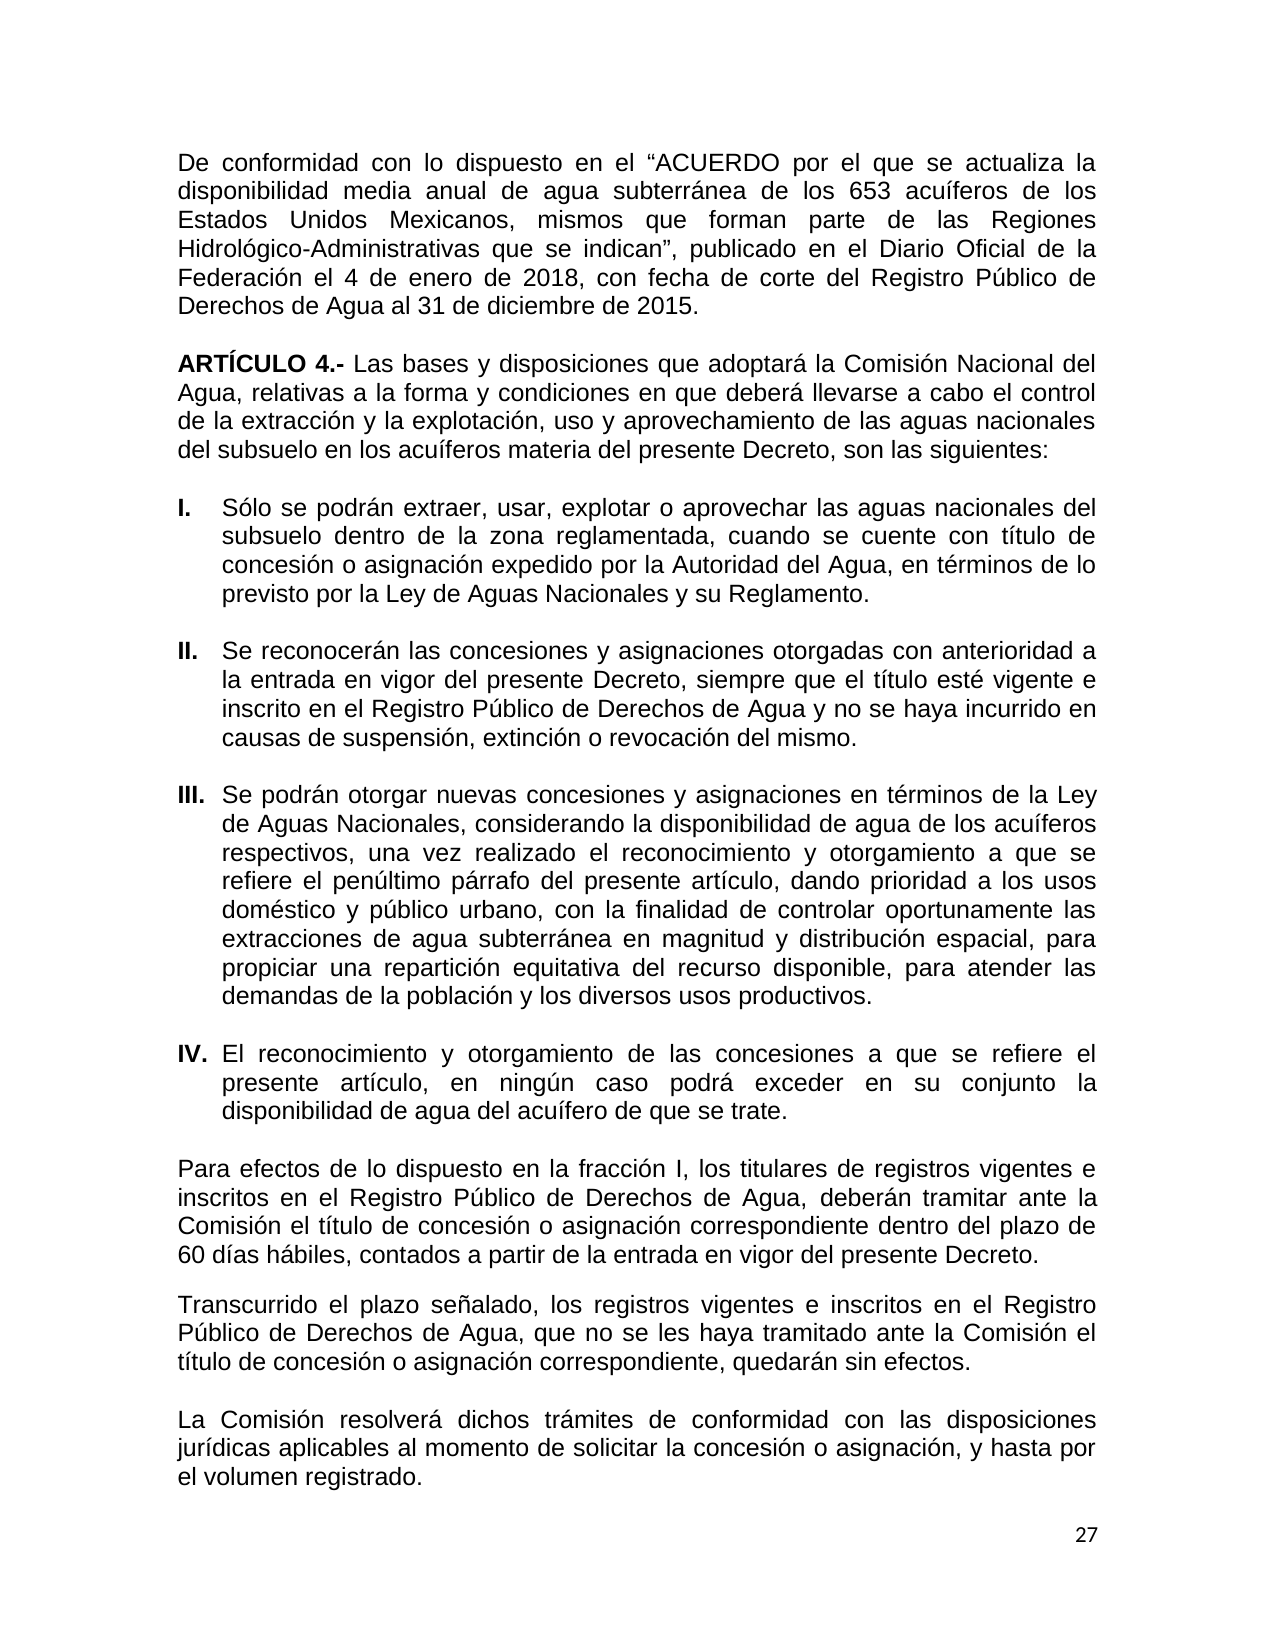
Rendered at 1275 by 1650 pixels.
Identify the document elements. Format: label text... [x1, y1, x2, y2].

list Se podrán otorgar nuevas concesiones y asignaciones en términos de la Ley de Aguas Nacionales, considerando la disponibilidad de agua de los acuíferos respectivos, una vez realizado el reconocimiento y otorgamiento a que se refiere el penúltimo párrafo del presente artículo, dando prioridad a los usos doméstico y público urbano, con la finalidad de controlar oportunamente las extracciones de agua subterránea en magnitud y distribución espacial, para propiciar una repartición equitativa del recurso disponible, para atender las demandas de la población y los diversos usos productivos. [177, 780, 1098, 1010]
list El reconocimiento y otorgamiento de las concesiones a que se refiere el presente artículo, en ningún caso podrá exceder en su conjunto la disponibilidad de agua del acuífero de que se trate. [177, 1039, 1098, 1125]
text Para efectos de lo dispuesto en la fracción I, los titulares de registros vigentes e inscritos en el Registro Público de Derechos de Agua, deberán tramitar ante la Comisión el título de concesión o asignación correspondiente dentro del plazo de 60 días hábiles, contados a partir de la entrada en vigor del presente Decreto. [177, 1154, 1098, 1269]
list Se reconocerán las concesiones y asignaciones otorgadas con anterioridad a la entrada en vigor del presente Decreto, siempre que el título esté vigente e inscrito en el Registro Público de Derechos de Agua y no se haya incurrido en causas de suspensión, extinción o revocación del mismo. [177, 636, 1098, 751]
text ARTÍCULO 4.- Las bases y disposiciones que adoptará la Comisión Nacional del Agua, relativas a la forma y condiciones en que deberá llevarse a cabo el control de la extracción y la explotación, uso y aprovechamiento de las aguas nacionales del subsuelo en los acuíferos materia del presente Decreto, son las siguientes: [177, 349, 1098, 464]
text La Comisión resolverá dichos trámites de conformidad con las disposiciones jurídicas aplicables al momento de solicitar la concesión o asignación, y hasta por el volumen registrado. [177, 1405, 1098, 1491]
text Transcurrido el plazo señalado, los registros vigentes e inscritos en el Registro Público de Derechos de Agua, que no se les haya tramitado ante la Comisión el título de concesión o asignación correspondiente, quedarán sin efectos. [177, 1290, 1098, 1376]
list Sólo se podrán extraer, usar, explotar o aprovechar las aguas nacionales del subsuelo dentro de la zona reglamentada, cuando se cuente con título de concesión o asignación expedido por la Autoridad del Agua, en términos de lo previsto por la Ley de Aguas Nacionales y su Reglamento. [177, 493, 1098, 608]
text De conformidad con lo dispuesto en el “ACUERDO por el que se actualiza la disponibilidad media anual de agua subterránea de los 653 acuíferos de los Estados Unidos Mexicanos, mismos que forman parte de las Regiones Hidrológico-Administrativas que se indican”, publicado en el Diario Oficial de la Federación el 4 de enero de 2018, con fecha de corte del Registro Público de Derechos de Agua al 31 de diciembre de 2015. [177, 148, 1098, 320]
